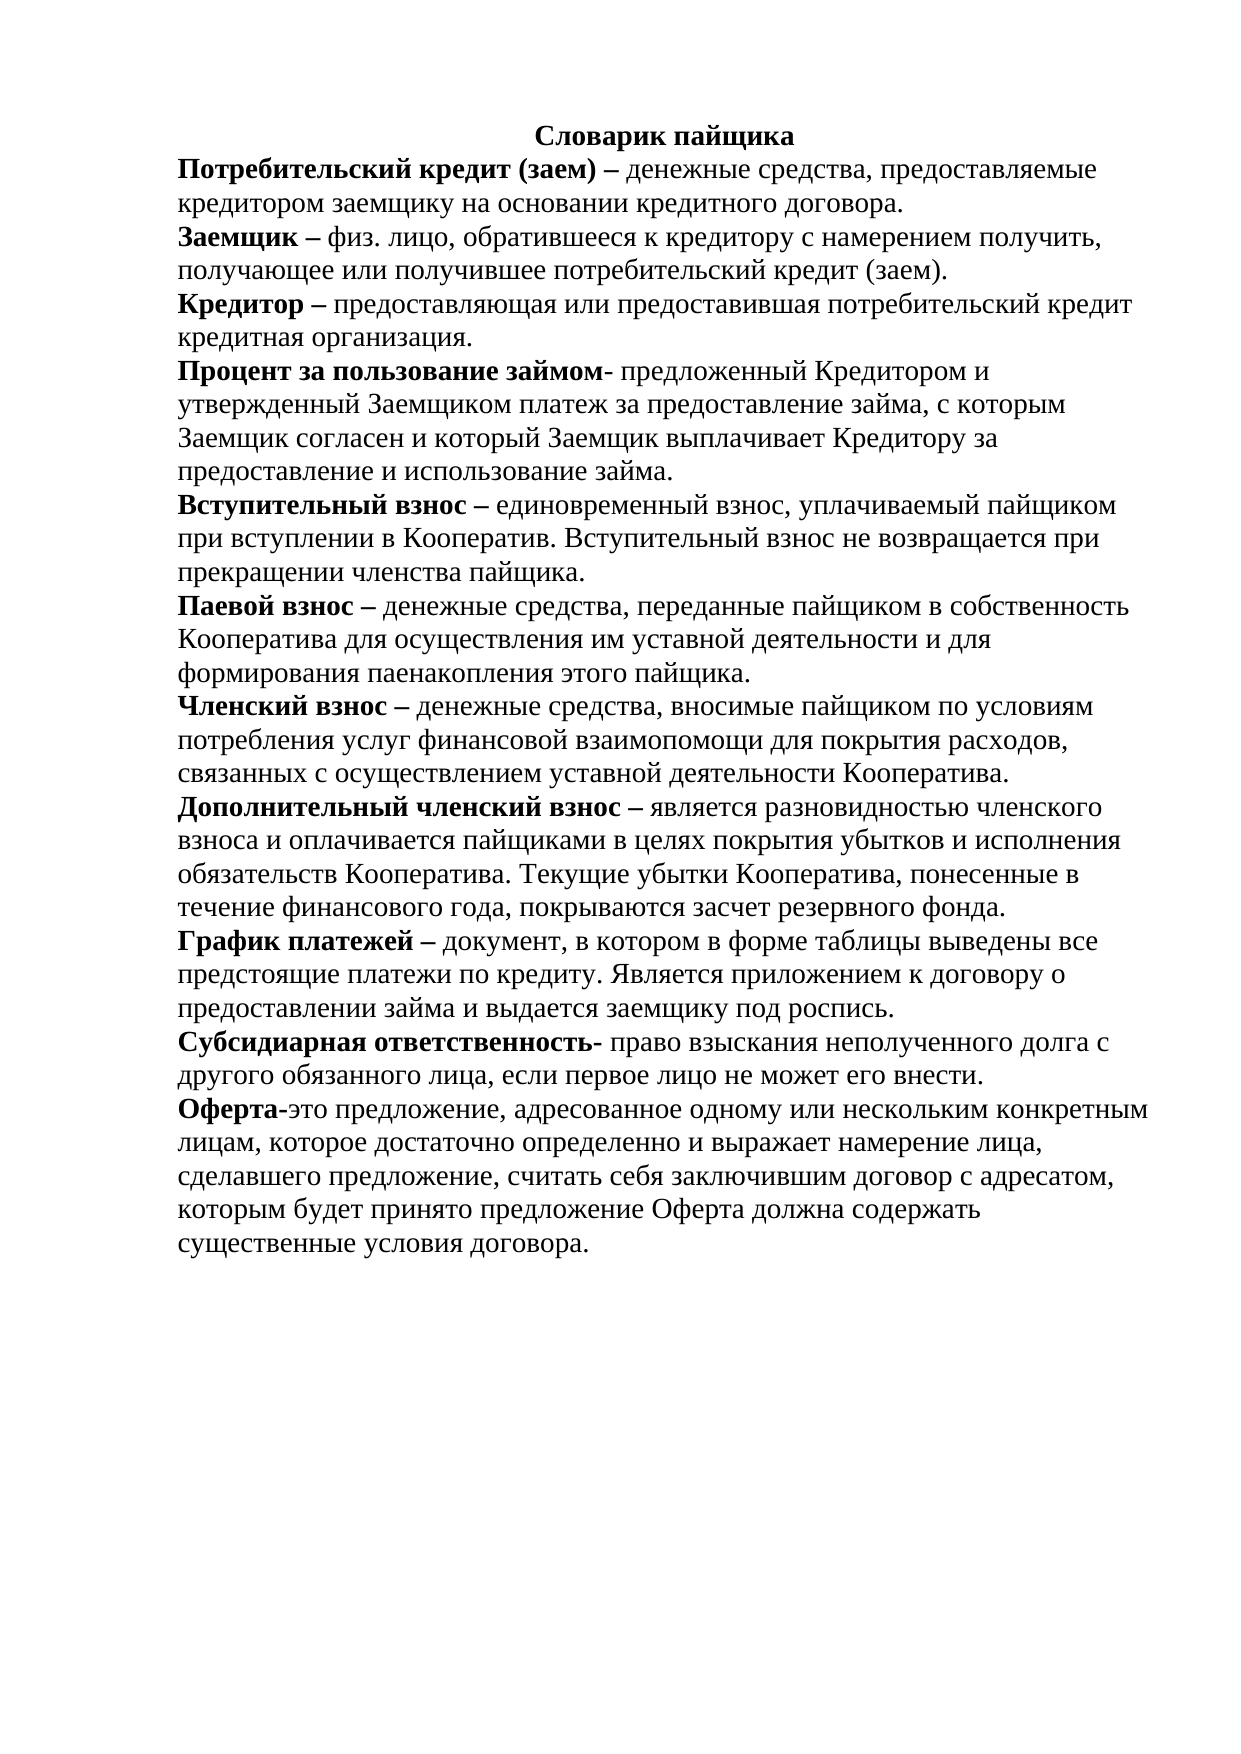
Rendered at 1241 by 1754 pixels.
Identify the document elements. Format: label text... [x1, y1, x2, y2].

text Членский взнос – денежные средства, вносимые пайщиком по условиям потребления услуг финансовой взаимопомощи для покрытия расходов, связанных с осуществлением уставной деятельности Кооператива. [177, 688, 1152, 789]
text Оферта-это предложение, адресованное одному или нескольким конкретным лицам, которое достаточно определенно и выражает намерение лица, сделавшего предложение, считать себя заключившим договор с адресатом, которым будет принято предложение Оферта должна содержать существенные условия договора. [177, 1091, 1152, 1258]
text Словарик пайщика [177, 118, 1152, 152]
text Паевой взнос – денежные средства, переданные пайщиком в собственность Кооператива для осуществления им уставной деятельности и для формирования паенакопления этого пайщика. [177, 588, 1152, 688]
text Кредитор – предоставляющая или предоставившая потребительский кредит кредитная организация. [177, 286, 1152, 353]
text Субсидиарная ответственность- право взыскания неполученного долга с другого обязанного лица, если первое лицо не может его внести. [177, 1024, 1152, 1091]
text График платежей – документ, в котором в форме таблицы выведены все предстоящие платежи по кредиту. Является приложением к договору о предоставлении займа и выдается заемщику под роспись. [177, 923, 1152, 1024]
text Дополнительный членский взнос – является разновидностью членского взноса и оплачивается пайщиками в целях покрытия убытков и исполнения обязательств Кооператива. Текущие убытки Кооператива, понесенные в течение финансового года, покрываются засчет резервного фонда. [177, 789, 1152, 923]
text Процент за пользование займом- предложенный Кредитором и утвержденный Заемщиком платеж за предоставление займа, с которым Заемщик согласен и который Заемщик выплачивает Кредитору за предоставление и использование займа. [177, 353, 1152, 487]
text Вступительный взнос – единовременный взнос, уплачиваемый пайщиком при вступлении в Кооператив. Вступительный взнос не возвращается при прекращении членства пайщика. [177, 487, 1152, 588]
text Потребительский кредит (заем) – денежные средства, предоставляемые кредитором заемщику на основании кредитного договора. [177, 152, 1152, 219]
text Заемщик – физ. лицо, обратившееся к кредитору с намерением получить, получающее или получившее потребительский кредит (заем). [177, 219, 1152, 286]
